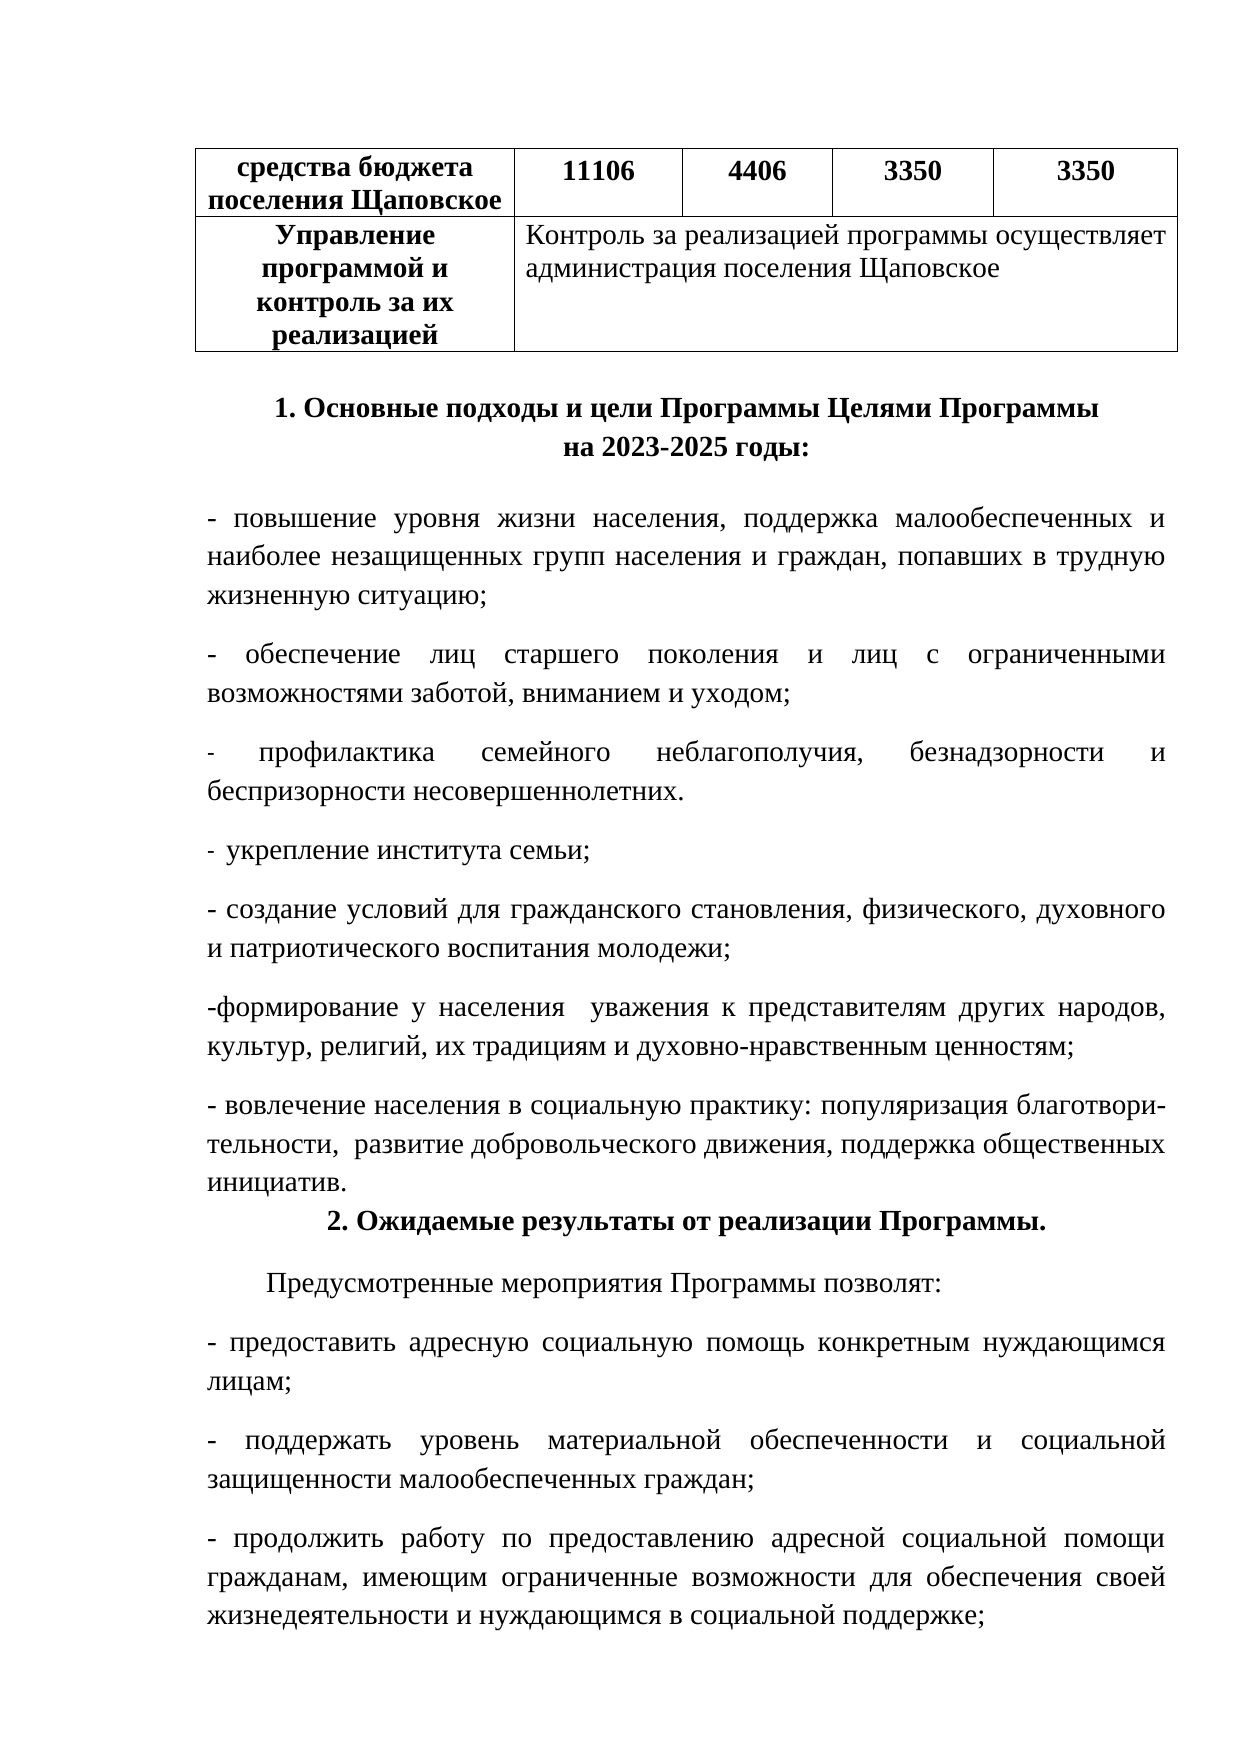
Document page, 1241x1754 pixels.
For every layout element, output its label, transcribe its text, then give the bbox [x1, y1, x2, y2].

table_cell Управление программой и контроль за их реализацией [196, 217, 514, 351]
text - обеспечение лиц старшего поколения и лиц с ограниченными возможностями заботой, вниманием и уходом; [207, 636, 1166, 708]
table_cell 4406 [683, 149, 832, 216]
table_cell 3350 [994, 149, 1177, 216]
text на 2023-2025 годы: [207, 429, 1166, 463]
text - вовлечение населения в социальную практику: популяризация благотвори-тельности, развитие добровольческого движения, поддержка общественных инициатив. [207, 1087, 1166, 1198]
table_cell Контроль за реализацией программы осуществляет администрация поселения Щаповское [515, 217, 1177, 351]
text Предусмотренные мероприятия Программы позволят: [207, 1265, 1166, 1298]
text - укрепление института семьи; [207, 832, 1166, 866]
text - поддержать уровень материальной обеспеченности и социальной защищенности малообеспеченных граждан; [207, 1422, 1166, 1494]
text - предоставить адресную социальную помощь конкретным нуждающимся лицам; [207, 1324, 1166, 1396]
text - создание условий для гражданского становления, физического, духовного и патриотического воспитания молодежи; [207, 892, 1166, 964]
text -формирование у населения уважения к представителям других народов, культур, религий, их традициям и духовно-нравственным ценностям; [207, 989, 1166, 1062]
table_cell 3350 [833, 149, 993, 216]
text - повышение уровня жизни населения, поддержка малообеспеченных и наиболее незащищенных групп населения и граждан, попавших в трудную жизненную ситуацию; [207, 500, 1166, 611]
text 2. Ожидаемые результаты от реализации Программы. [207, 1203, 1166, 1237]
table_cell 11106 [515, 149, 682, 216]
text - продолжить работу по предоставлению адресной социальной помощи гражданам, имеющим ограниченные возможности для обеспечения своей жизнедеятельности и нуждающимся в социальной поддержке; [207, 1520, 1166, 1631]
table_cell средства бюджета поселения Щаповское [196, 149, 514, 216]
text 1. Основные подходы и цели Программы Целями Программы [207, 391, 1166, 424]
text - профилактика семейного неблагополучия, безнадзорности и беспризорности несовершеннолетних. [207, 734, 1166, 806]
